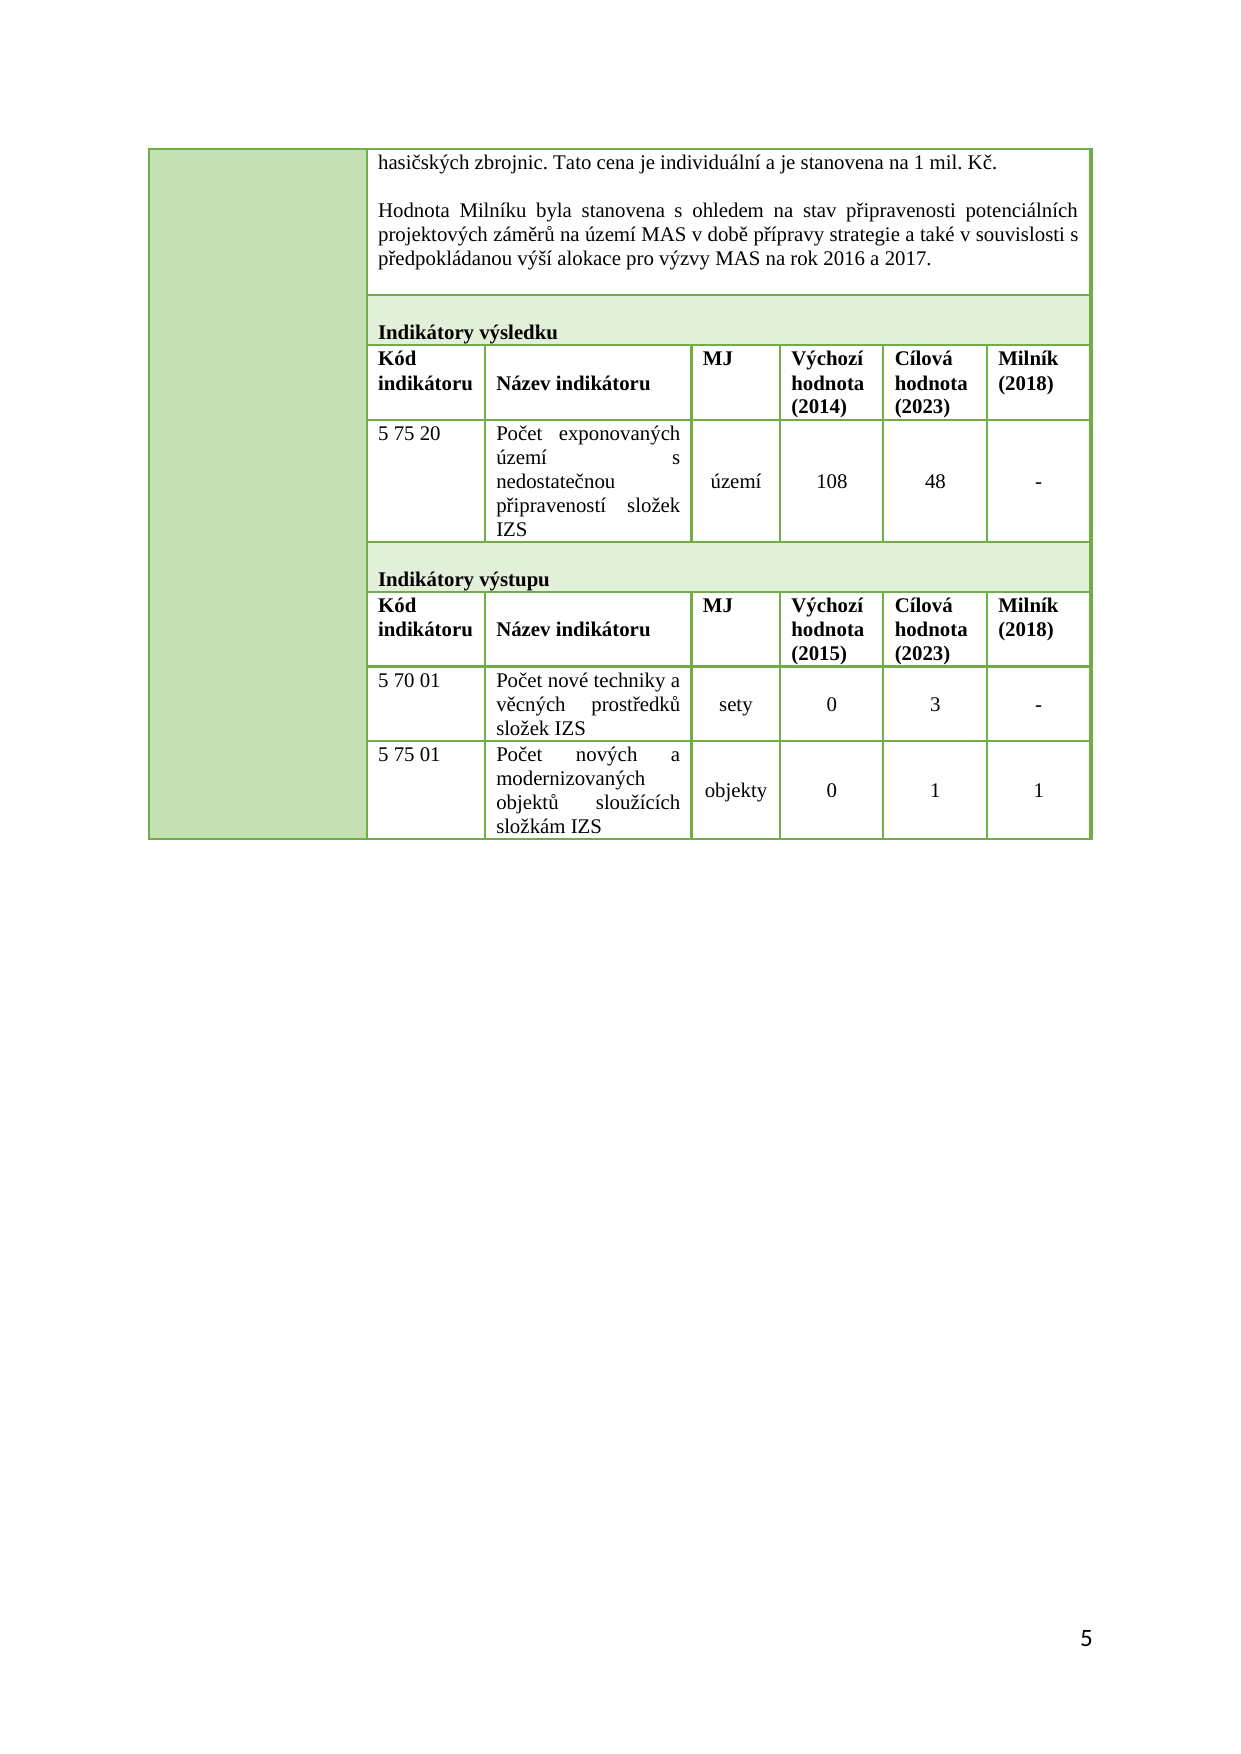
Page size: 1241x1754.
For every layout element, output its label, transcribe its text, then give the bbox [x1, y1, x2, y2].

table_cell Kód indikátoru [368, 593, 484, 665]
table_cell 5 75 01 [368, 742, 484, 838]
table_cell Indikátory výsledku [368, 296, 1089, 344]
table_cell 5 70 01 [368, 668, 484, 740]
table_cell Název indikátoru [486, 593, 690, 665]
table_cell objekty [693, 742, 779, 838]
table_cell Počet nové techniky a věcných prostředků složek IZS [486, 668, 690, 740]
table_cell 5 75 20 [368, 421, 484, 541]
table_cell Počet exponovaných území s nedostatečnou připraveností složek IZS [486, 421, 690, 541]
table_cell Výchozí hodnota (2014) [781, 346, 882, 418]
table_cell Milník (2018) [988, 593, 1089, 665]
table_cell Cílová hodnota (2023) [884, 593, 986, 665]
table_cell MJ [693, 593, 779, 665]
table_cell území [693, 421, 779, 541]
table_cell - [988, 668, 1089, 740]
table_cell Počet nových a modernizovaných objektů sloužících složkám IZS [486, 742, 690, 838]
table_cell Cílová hodnota (2023) [884, 346, 986, 418]
table_cell sety [693, 668, 779, 740]
table_cell 1 [988, 742, 1089, 838]
table_cell Kód indikátoru [368, 346, 484, 418]
table_cell - [988, 421, 1089, 541]
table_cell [368, 150, 1089, 294]
table_cell 48 [884, 421, 986, 541]
table_cell 0 [781, 742, 882, 838]
table_cell 0 [781, 668, 882, 740]
table_cell MJ [693, 346, 779, 418]
table_cell 3 [884, 668, 986, 740]
table_cell Milník (2018) [988, 346, 1089, 418]
table_cell Výchozí hodnota (2015) [781, 593, 882, 665]
table_cell Název indikátoru [486, 346, 690, 418]
table_cell Výsledky [150, 150, 366, 838]
table_cell Indikátory výstupu [368, 543, 1089, 591]
table_cell 108 [781, 421, 882, 541]
table_cell 1 [884, 742, 986, 838]
